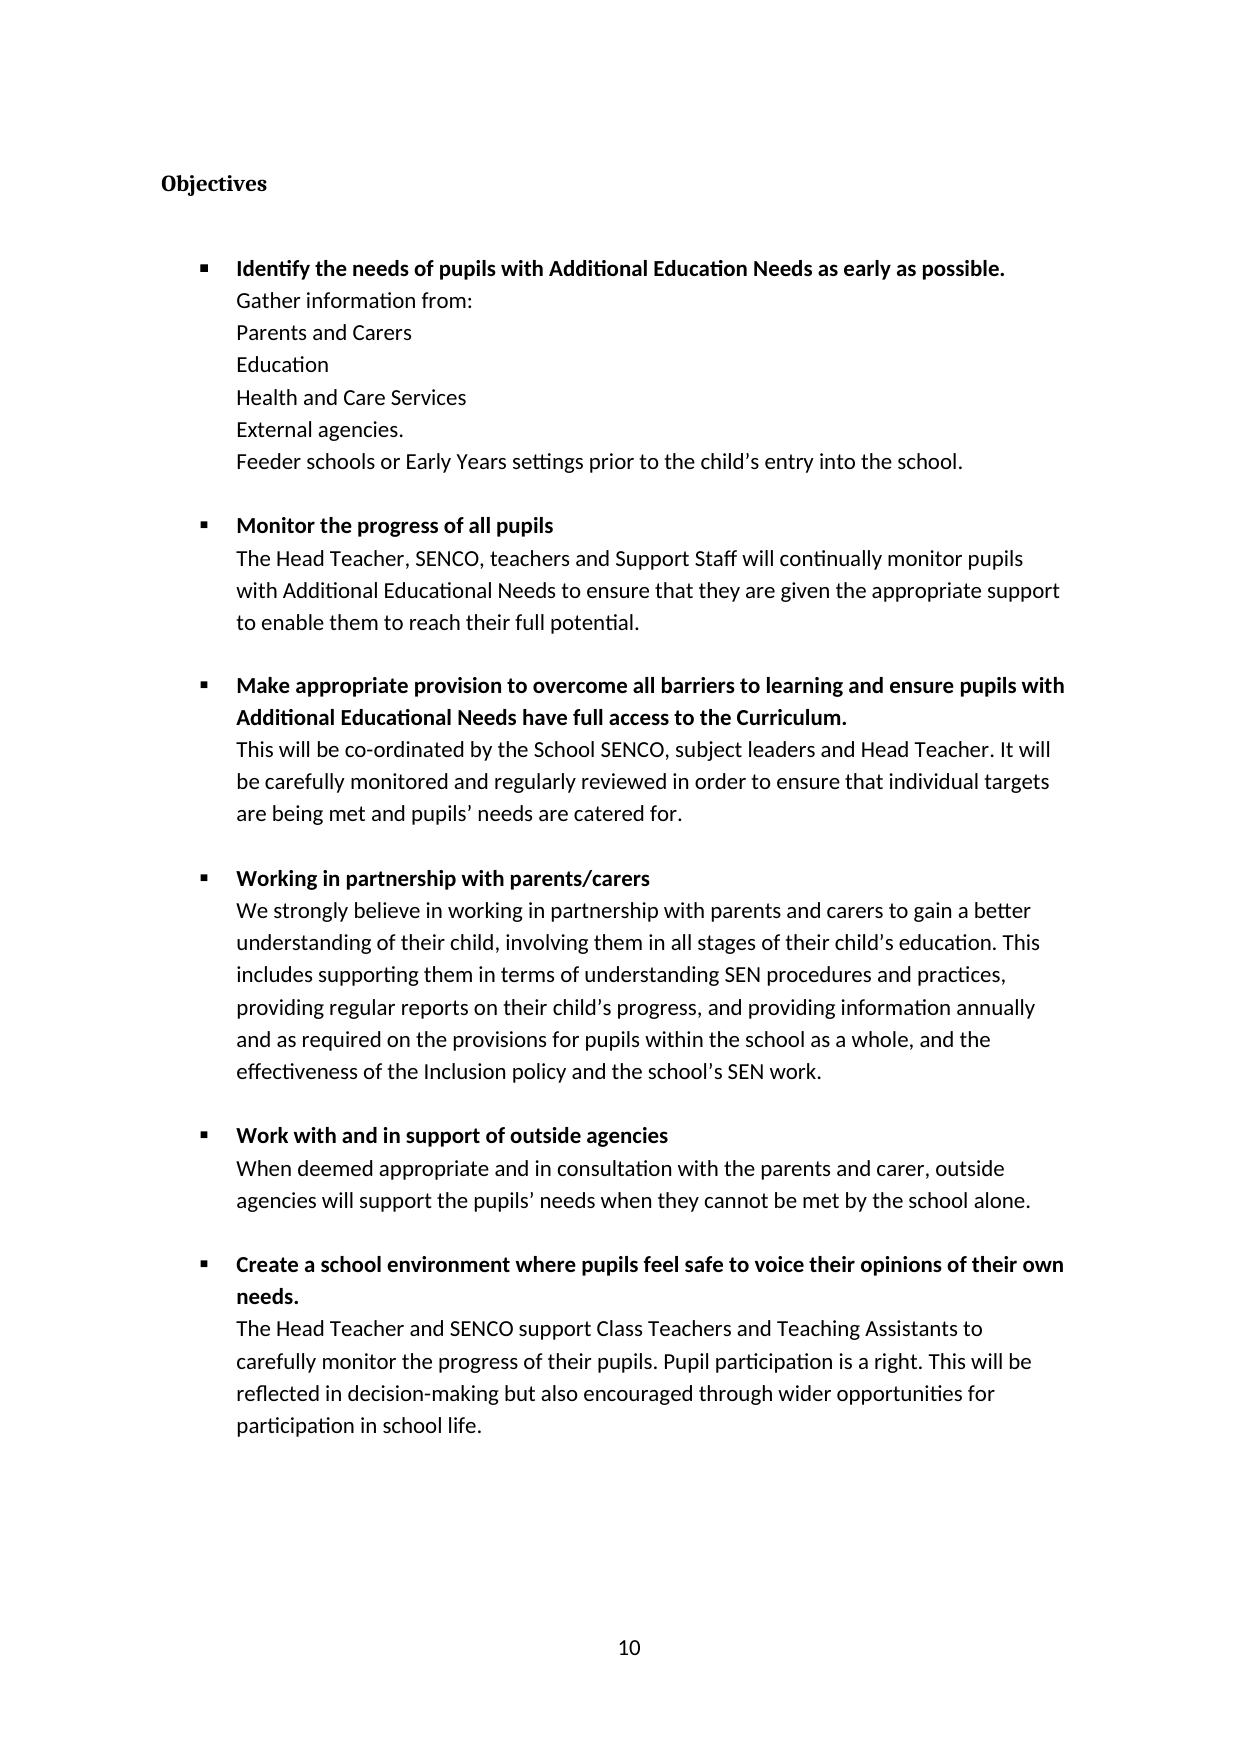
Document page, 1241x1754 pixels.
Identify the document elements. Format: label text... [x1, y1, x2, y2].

table_header Objectives Identify the needs of pupils with Additional Education Needs as early as possible. Gather information from: Parents and Carers Education Health and Care Services External agencies. Feeder schools or Early Years settings prior to the child’s entry into the school. Monitor the progress of all pupils The Head Teacher, SENCO, teachers and Support Staff will continually monitor pupils with Additional Educational Needs to ensure that they are given the appropriate support to enable them to reach their full potential. Make appropriate provision to overcome all barriers to learning and ensure pupils with Additional Educational Needs have full access to the Curriculum. This will be co-ordinated by the School SENCO, subject leaders and Head Teacher. It will be carefully monitored and regularly reviewed in order to ensure that individual targets are being met and pupils’ needs are catered for. Working in partnership with parents/carers We strongly believe in working in partnership with parents and carers to gain a better understanding of their child, involving them in all stages of their child’s education. This includes supporting them in terms of understanding SEN procedures and practices, providing regular reports on their child’s progress, and providing information annually and as required on the provisions for pupils within the school as a whole, and the effectiveness of the Inclusion policy and the school’s SEN work. Work with and in support of outside agencies When deemed appropriate and in consultation with the parents and carer, outside agencies will support the pupils’ needs when they cannot be met by the school alone. Create a school environment where pupils feel safe to voice their opinions of their own needs. The Head Teacher and SENCO support Class Teachers and Teaching Assistants to carefully monitor the progress of their pupils. Pupil participation is a right. This will be reflected in decision-making but also encouraged through wider opportunities for participation in school life. [150, 150, 1077, 1464]
